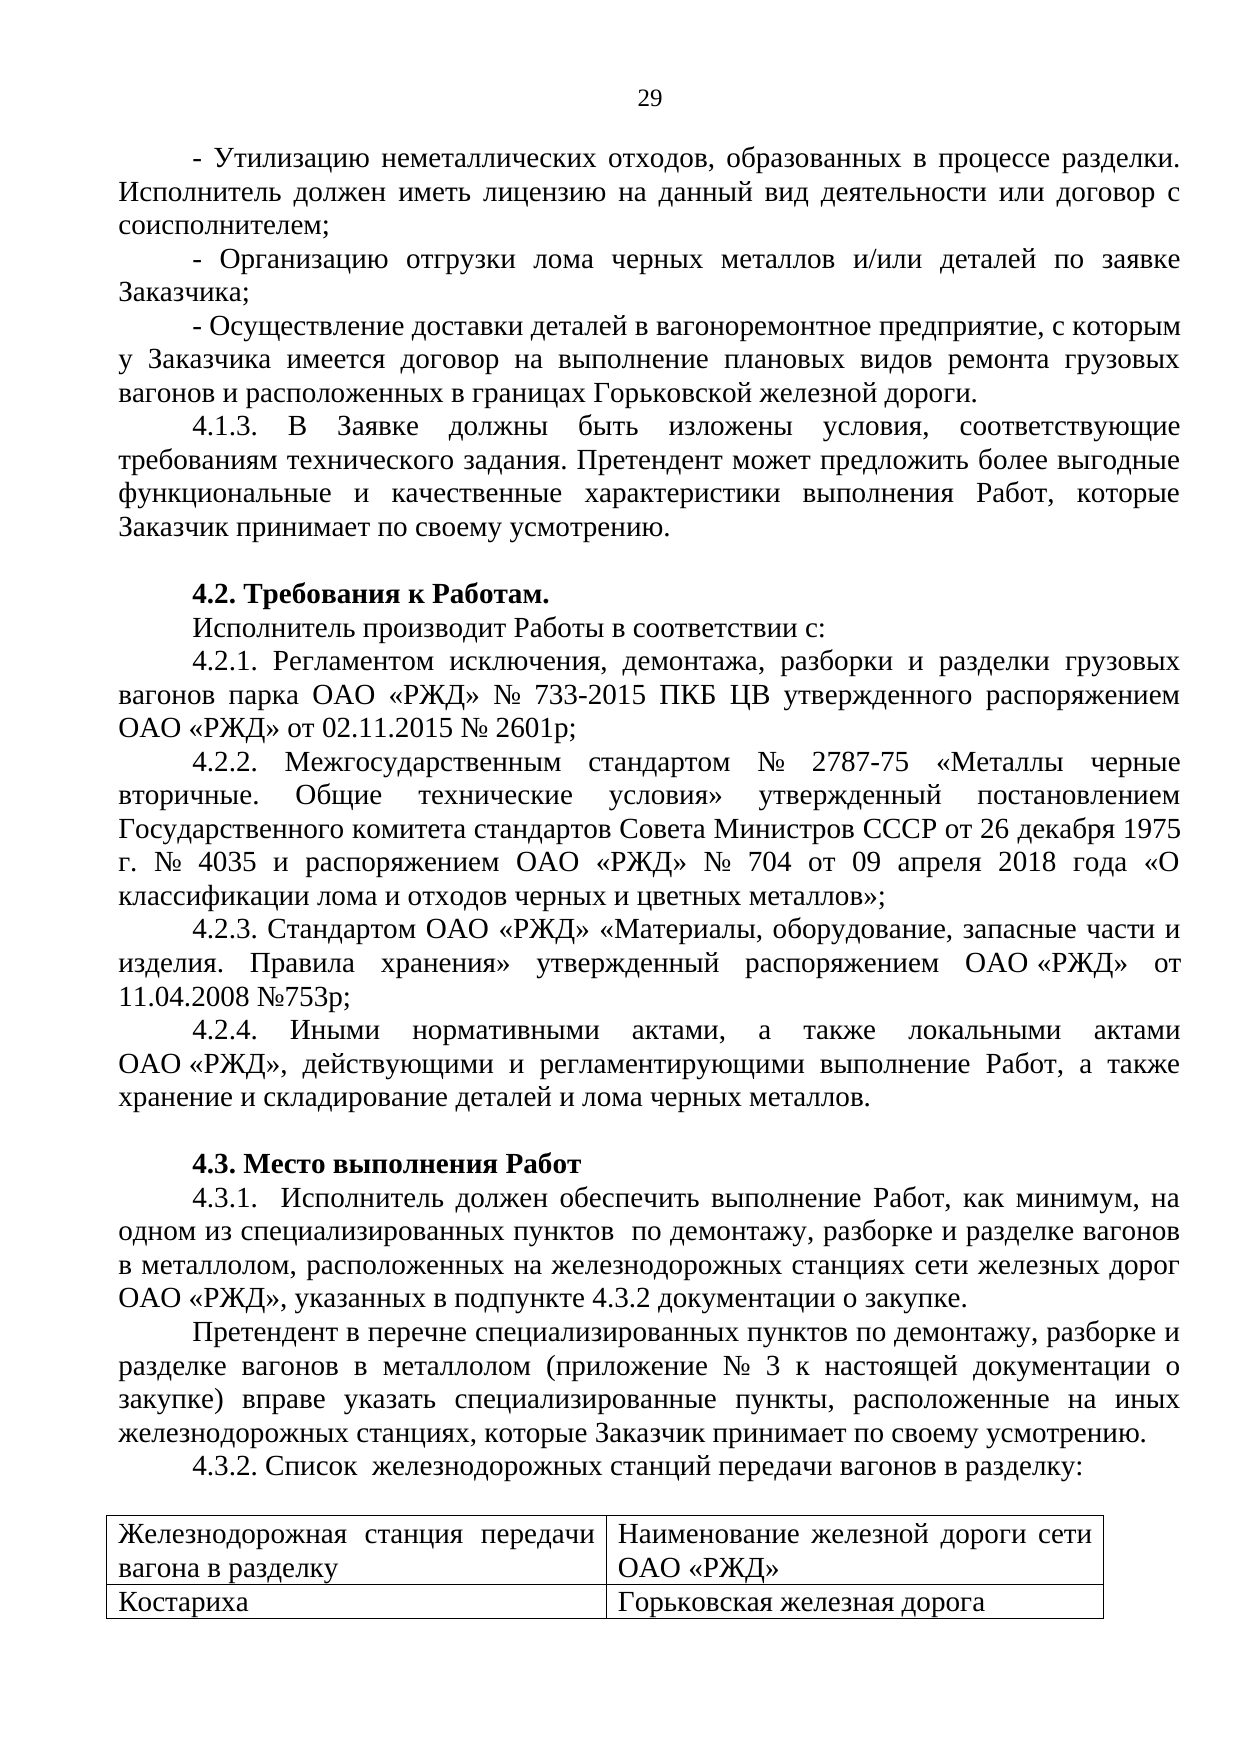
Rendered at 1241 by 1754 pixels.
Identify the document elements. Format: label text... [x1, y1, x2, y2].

text 4.1.3. В Заявке должны быть изложены условия, соответствующие требованиям технического задания. Претендент может предложить более выгодные функциональные и качественные характеристики выполнения Работ, которые Заказчик принимает по своему усмотрению. [118, 408, 1181, 543]
text 4.2.4. Иными нормативными актами, а также локальными актами ОАО «РЖД», действующими и регламентирующими выполнение Работ, а также хранение и складирование деталей и лома черных металлов. [118, 1012, 1181, 1113]
table_header Железнодорожная станция передачи вагона в разделку [107, 1516, 606, 1583]
table_header Наименование железной дороги сети ОАО «РЖД» [607, 1516, 1103, 1583]
text 4.3. Место выполнения Работ [118, 1146, 1181, 1180]
text - Организацию отгрузки лома черных металлов и/или деталей по заявке Заказчика; [118, 241, 1181, 308]
text Претендент в перечне специализированных пунктов по демонтажу, разборке и разделке вагонов в металлолом (приложение № 3 к настоящей документации о закупке) вправе указать специализированные пункты, расположенные на иных железнодорожных станциях, которые Заказчик принимает по своему усмотрению. [118, 1314, 1181, 1448]
text 4.2.3. Стандартом ОАО «РЖД» «Материалы, оборудование, запасные части и изделия. Правила хранения» утвержденный распоряжением ОАО «РЖД» от 11.04.2008 №753р; [118, 912, 1181, 1012]
text Исполнитель производит Работы в соответствии с: [118, 610, 1181, 643]
text - Осуществление доставки деталей в вагоноремонтное предприятие, с которым у Заказчика имеется договор на выполнение плановых видов ремонта грузовых вагонов и расположенных в границах Горьковской железной дороги. [118, 308, 1181, 408]
text 4.2.2. Межгосударственным стандартом № 2787-75 «Металлы черные вторичные. Общие технические условия» утвержденный постановлением Государственного комитета стандартов Совета Министров СССР от 26 декабря 1975 г. № 4035 и распоряжением ОАО «РЖД» № 704 от 09 апреля 2018 года «О классификации лома и отходов черных и цветных металлов»; [118, 744, 1181, 912]
text 4.3.2. Список железнодорожных станций передачи вагонов в разделку: [118, 1448, 1181, 1482]
text 4.3.1. Исполнитель должен обеспечить выполнение Работ, как минимум, на одном из специализированных пунктов по демонтажу, разборке и разделке вагонов в металлолом, расположенных на железнодорожных станциях сети железных дорог ОАО «РЖД», указанных в подпункте 4.3.2 документации о закупке. [118, 1180, 1181, 1314]
table_cell Костариха [107, 1585, 606, 1618]
text 4.2. Требования к Работам. [118, 576, 1181, 610]
text 4.2.1. Регламентом исключения, демонтажа, разборки и разделки грузовых вагонов парка ОАО «РЖД» № 733-2015 ПКБ ЦВ утвержденного распоряжением ОАО «РЖД» от 02.11.2015 № 2601р; [118, 643, 1181, 744]
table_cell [607, 1585, 1103, 1618]
text - Утилизацию неметаллических отходов, образованных в процессе разделки. Исполнитель должен иметь лицензию на данный вид деятельности или договор с соисполнителем; [118, 140, 1181, 241]
